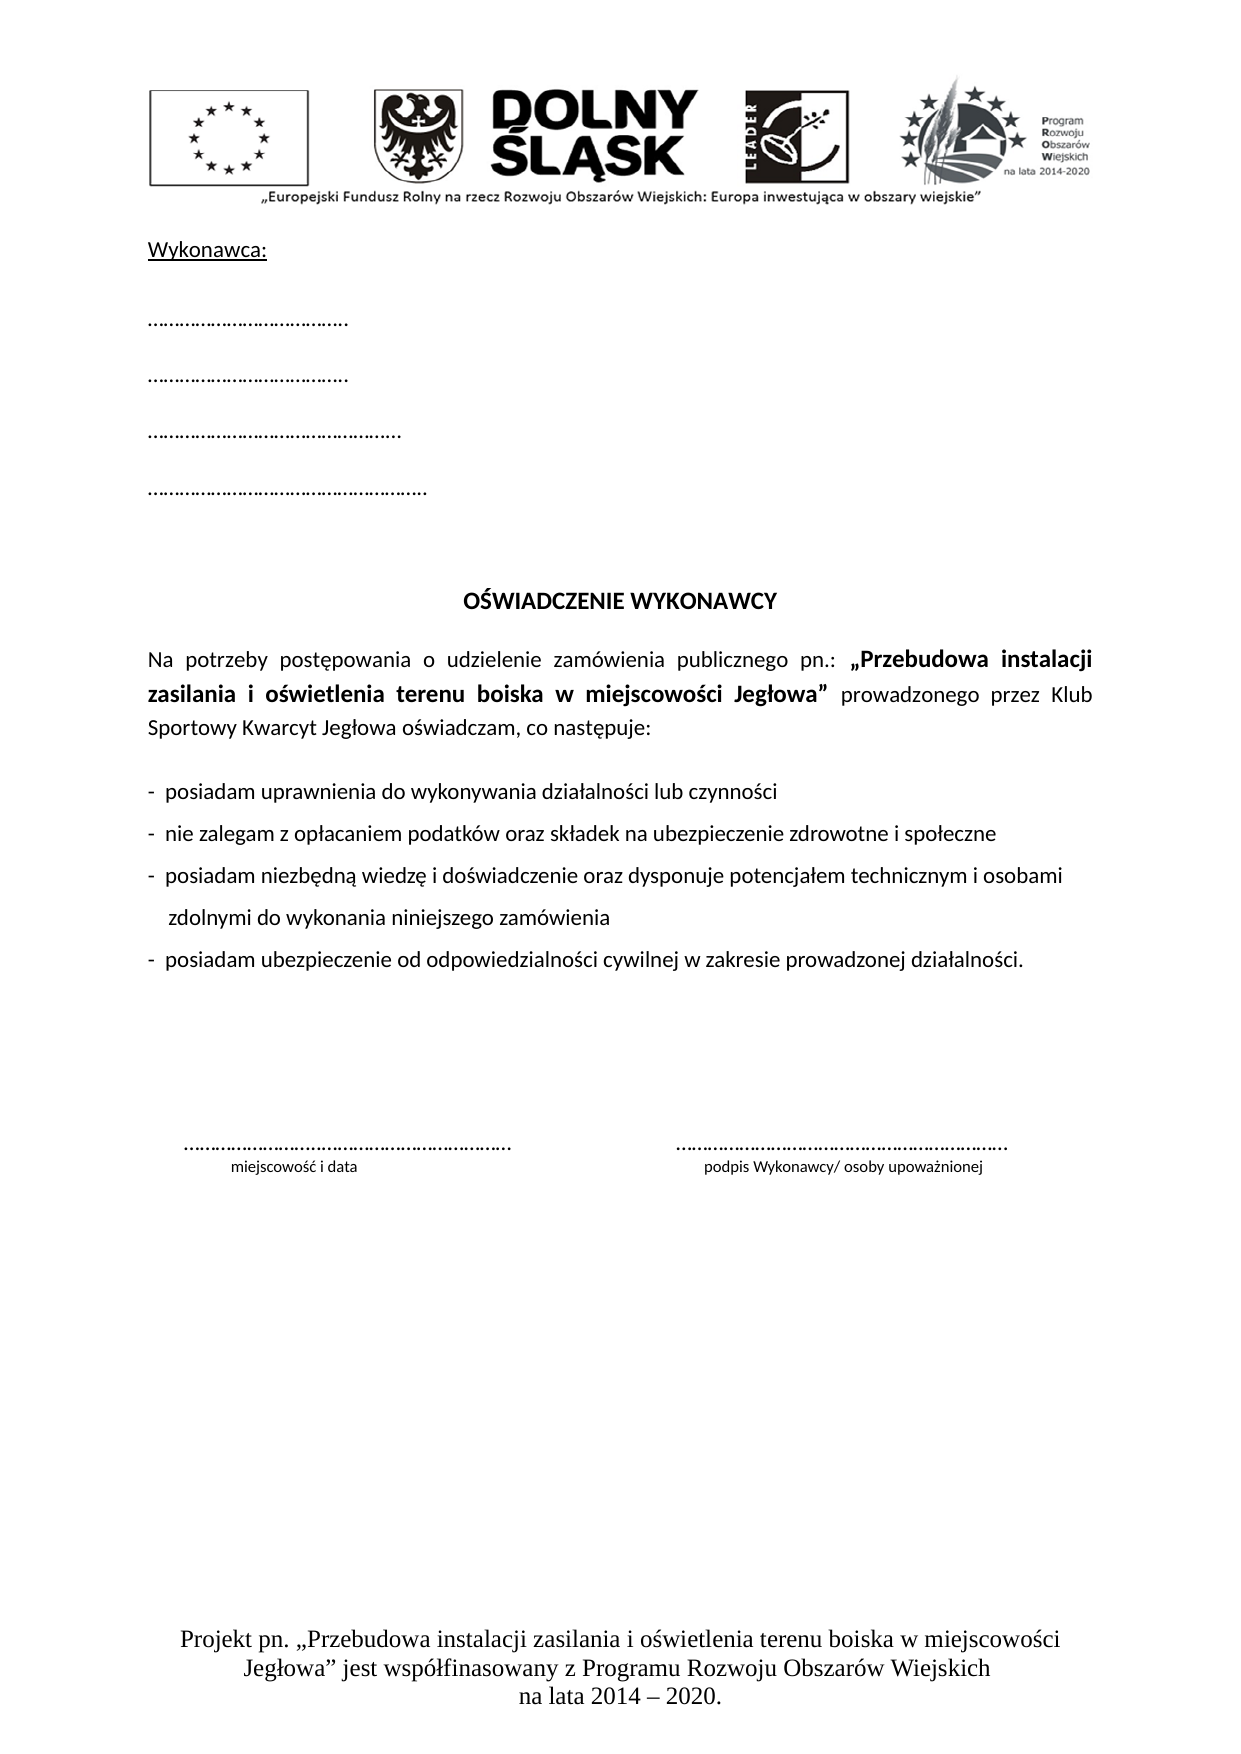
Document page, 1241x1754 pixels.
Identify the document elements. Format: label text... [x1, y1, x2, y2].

text - posiadam ubezpieczenie od odpowiedzialności cywilnej w zakresie prowadzonej działalności. [148, 945, 1093, 973]
text ……………………..……………………………… ……………………………………………………… [148, 1128, 1093, 1156]
text miejscowość i data podpis Wykonawcy/ osoby upoważnionej [148, 1156, 1093, 1176]
picture [147, 73, 1093, 207]
text - posiadam niezbędną wiedzę i doświadczenie oraz dysponuje potencjałem technicznym i osobami zdolnymi do wykonania niniejszego zamówienia [148, 861, 1093, 931]
text Wykonawca: [148, 235, 1093, 292]
text - posiadam uprawnienia do wykonywania działalności lub czynności - nie zalegam z opłacaniem podatków oraz składek na ubezpieczenie zdrowotne i społeczne [148, 777, 1093, 847]
text ………………………………..………………………………..………………………………………...…………………………………………….. [148, 304, 472, 501]
text Na potrzeby postępowania o udzielenie zamówienia publicznego pn.: „Przebudowa instalacji zasilania i oświetlenia terenu boiska w miejscowości Jegłowa” prowadzonego przez Klub Sportowy Kwarcyt Jegłowa oświadczam, co następuje: [148, 643, 1093, 741]
text OŚWIADCZENIE WYKONAWCY [148, 585, 1093, 615]
